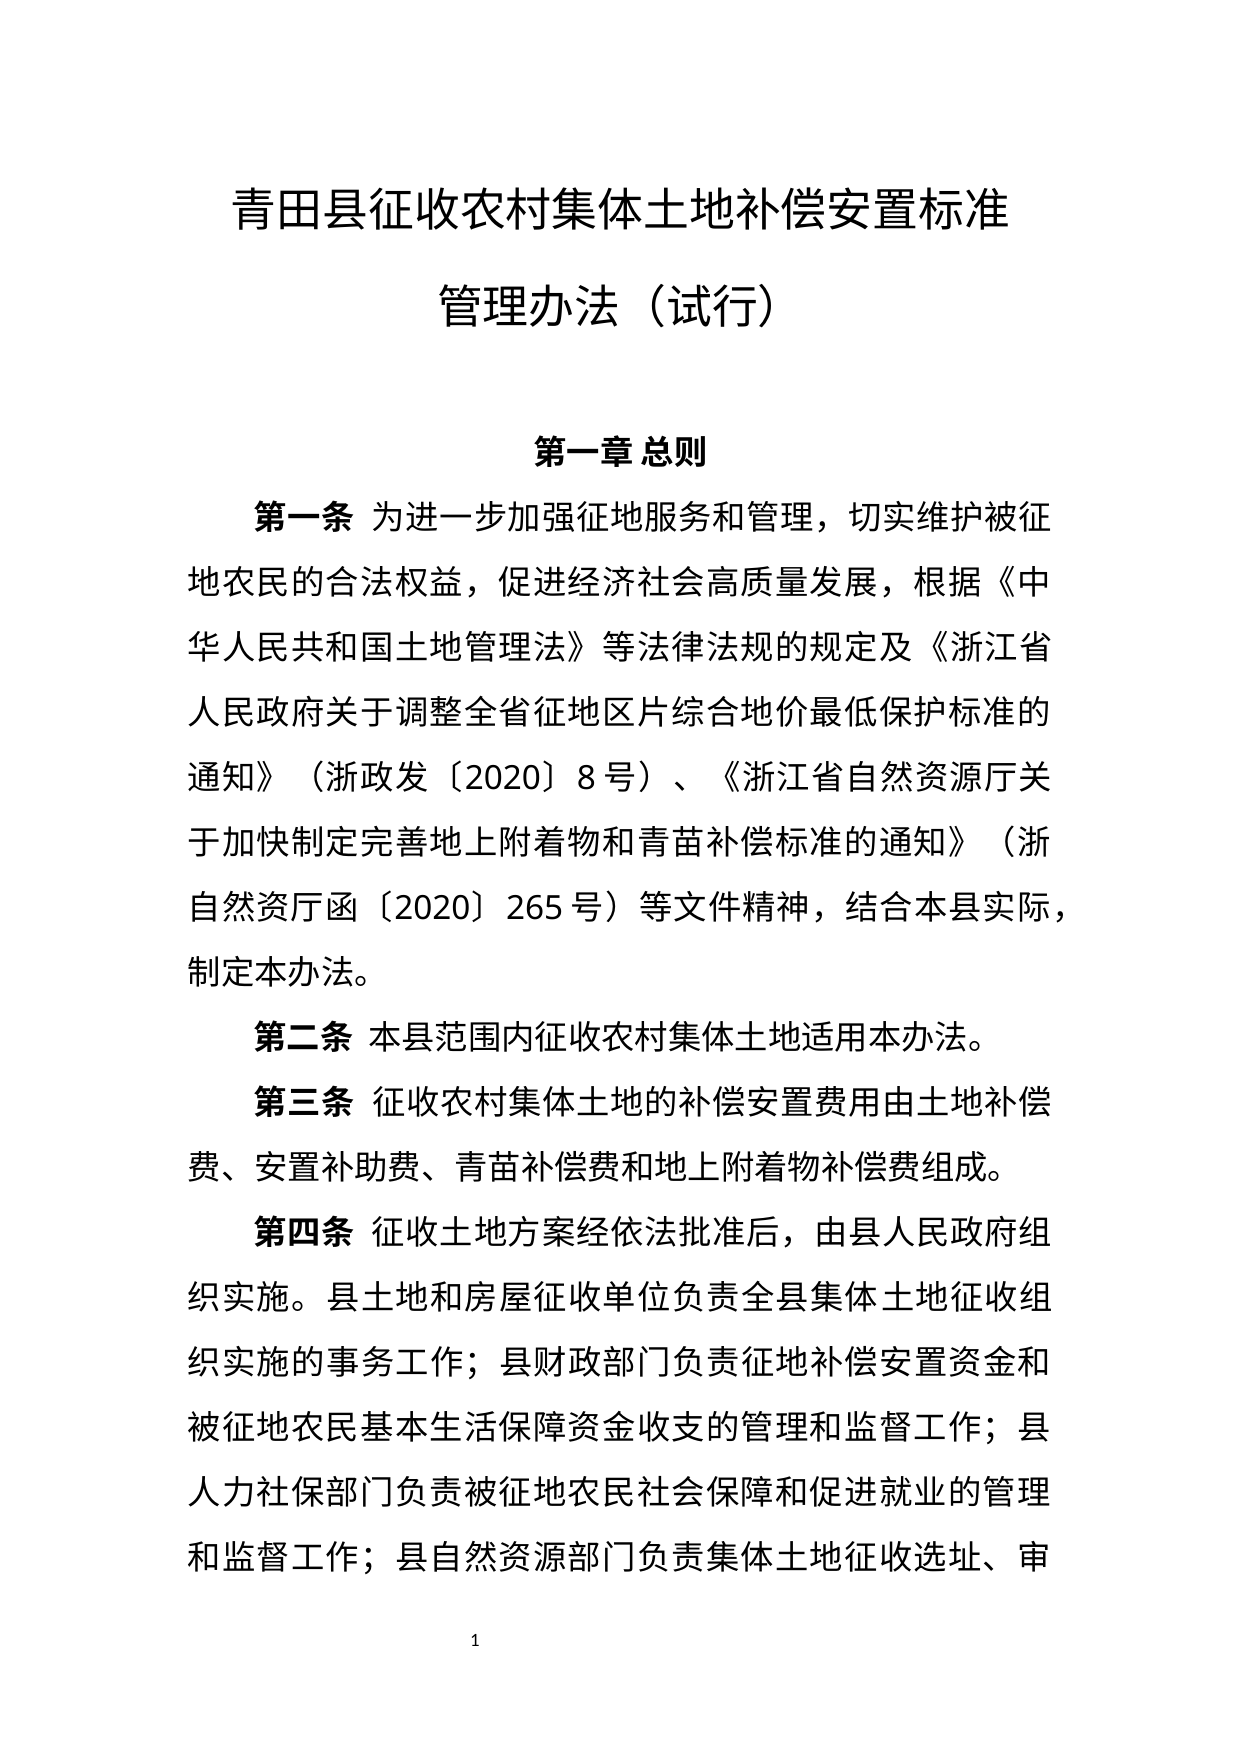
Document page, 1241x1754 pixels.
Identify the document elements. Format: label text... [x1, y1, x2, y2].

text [187, 1198, 1053, 1588]
text 管理办法（试行） [187, 255, 1053, 353]
text 第三条 征收农村集体土地的补偿安置费用由土地补偿费、安置补助费、青苗补偿费和地上附着物补偿费组成。 [187, 1068, 1053, 1198]
text 第一章 总则 [187, 418, 1053, 483]
text 第一条 为进一步加强征地服务和管理，切实维护被征地农民的合法权益，促进经济社会高质量发展，根据《中华人民共和国土地管理法》等法律法规的规定及《浙江省人民政府关于调整全省征地区片综合地价最低保护标准的通知》（浙政发〔2020〕8号）、《浙江省自然资源厅关于加快制定完善地上附着物和青苗补偿标准的通知》（浙自然资厅函〔2020〕265号）等文件精神，结合本县实际，制定本办法。 [187, 483, 1053, 1003]
text 青田县征收农村集体土地补偿安置标准 [187, 158, 1053, 255]
text 第二条 本县范围内征收农村集体土地适用本办法。 [187, 1003, 1053, 1068]
